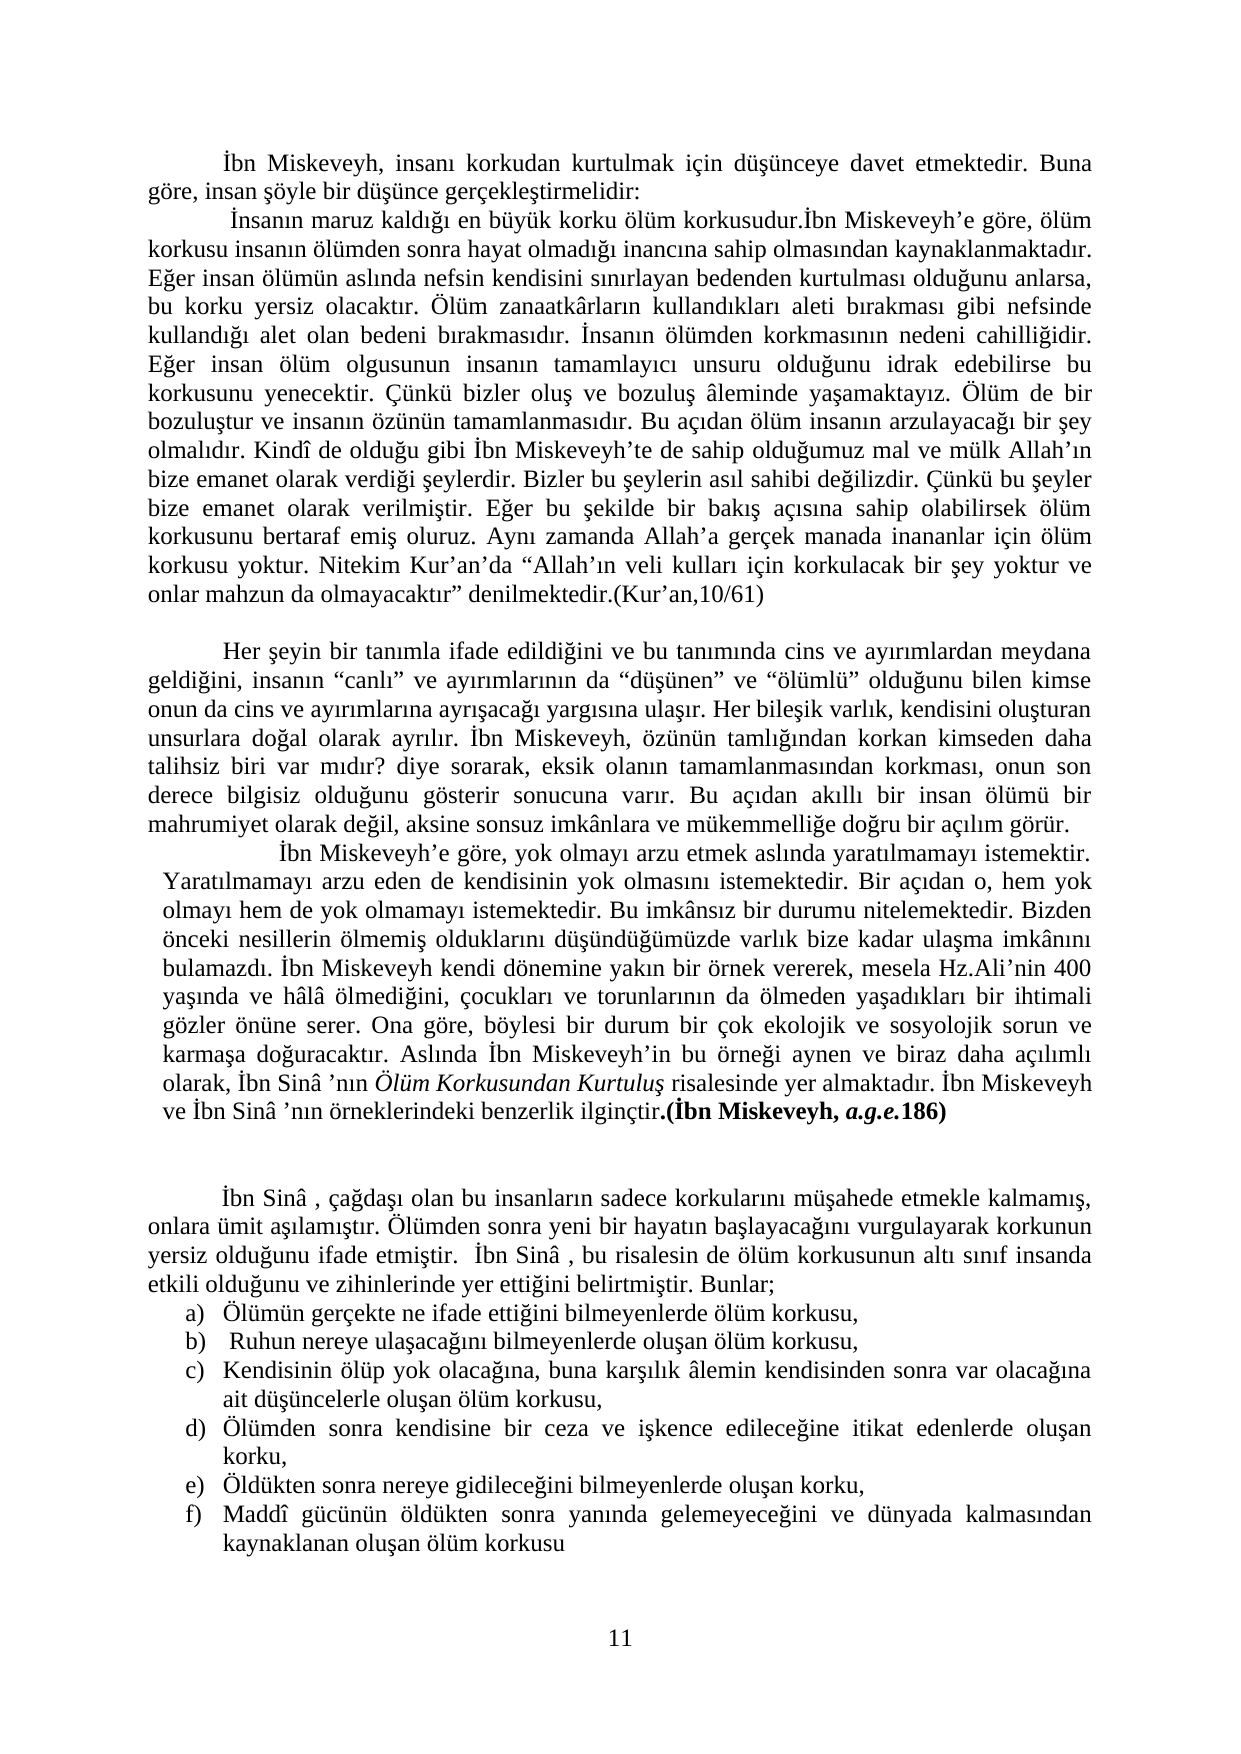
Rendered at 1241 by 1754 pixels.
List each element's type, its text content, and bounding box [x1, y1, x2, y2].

list Ölümden sonra kendisine bir ceza ve işkence edileceğine itikat edenlerde oluşan korku, [185, 1413, 1093, 1470]
list Ruhun nereye ulaşacağını bilmeyenlerde oluşan ölüm korkusu, [185, 1326, 1093, 1355]
text İbn Miskeveyh’e göre, yok olmayı arzu etmek aslında yaratılmamayı istemektir. Yaratılmamayı arzu eden de kendisinin yok olmasını istemektedir. Bir açıdan o, hem yok olmayı hem de yok olmamayı istemektedir. Bu imkânsız bir durumu nitelemektedir. Bizden önceki nesillerin ölmemiş olduklarını düşündüğümüzde varlık bize kadar ulaşma imkânını bulamazdı. İbn Miskeveyh kendi dönemine yakın bir örnek vererek, mesela Hz.Ali’nin 400 yaşında ve hâlâ ölmediğini, çocukları ve torunlarının da ölmeden yaşadıkları bir ihtimali gözler önüne serer. Ona göre, böylesi bir durum bir çok ekolojik ve sosyolojik sorun ve karmaşa doğuracaktır. Aslında İbn Miskeveyh’in bu örneği aynen ve biraz daha açılımlı olarak, İbn Sinâ ’nın Ölüm Korkusundan Kurtuluş risalesinde yer almaktadır. İbn Miskeveyh ve İbn Sinâ ’nın örneklerindeki benzerlik ilginçtir.(İbn Miskeveyh, a.g.e.186) [148, 838, 1093, 1125]
text İbn Sinâ , çağdaşı olan bu insanların sadece korkularını müşahede etmekle kalmamış, onlara ümit aşılamıştır. Ölümden sonra yeni bir hayatın başlayacağını vurgulayarak korkunun yersiz olduğunu ifade etmiştir. İbn Sinâ , bu risalesin de ölüm korkusunun altı sınıf insanda etkili olduğunu ve zihinlerinde yer ettiğini belirtmiştir. Bunlar; [148, 1183, 1093, 1298]
list Ölümün gerçekte ne ifade ettiğini bilmeyenlerde ölüm korkusu, [185, 1298, 1093, 1326]
text İnsanın maruz kaldığı en büyük korku ölüm korkusudur.İbn Miskeveyh’e göre, ölüm korkusu insanın ölümden sonra hayat olmadığı inancına sahip olmasından kaynaklanmaktadır. Eğer insan ölümün aslında nefsin kendisini sınırlayan bedenden kurtulması olduğunu anlarsa, bu korku yersiz olacaktır. Ölüm zanaatkârların kullandıkları aleti bırakması gibi nefsinde kullandığı alet olan bedeni bırakmasıdır. İnsanın ölümden korkmasının nedeni cahilliğidir. Eğer insan ölüm olgusunun insanın tamamlayıcı unsuru olduğunu idrak edebilirse bu korkusunu yenecektir. Çünkü bizler oluş ve bozuluş âleminde yaşamaktayız. Ölüm de bir bozuluştur ve insanın özünün tamamlanmasıdır. Bu açıdan ölüm insanın arzulayacağı bir şey olmalıdır. Kindî de olduğu gibi İbn Miskeveyh’te de sahip olduğumuz mal ve mülk Allah’ın bize emanet olarak verdiği şeylerdir. Bizler bu şeylerin asıl sahibi değilizdir. Çünkü bu şeyler bize emanet olarak verilmiştir. Eğer bu şekilde bir bakış açısına sahip olabilirsek ölüm korkusunu bertaraf emiş oluruz. Aynı zamanda Allah’a gerçek manada inananlar için ölüm korkusu yoktur. Nitekim Kur’an’da “Allah’ın veli kulları için korkulacak bir şey yoktur ve onlar mahzun da olmayacaktır” denilmektedir.(Kur’an,10/61) [148, 205, 1093, 608]
text İbn Miskeveyh, insanı korkudan kurtulmak için düşünceye davet etmektedir. Buna göre, insan şöyle bir düşünce gerçekleştirmelidir: [148, 148, 1093, 205]
list Öldükten sonra nereye gidileceğini bilmeyenlerde oluşan korku, [185, 1470, 1093, 1499]
list Maddî gücünün öldükten sonra yanında gelemeyeceğini ve dünyada kalmasından kaynaklanan oluşan ölüm korkusu [185, 1499, 1093, 1556]
list Kendisinin ölüp yok olacağına, buna karşılık âlemin kendisinden sonra var olacağına ait düşüncelerle oluşan ölüm korkusu, [185, 1355, 1093, 1413]
text Her şeyin bir tanımla ifade edildiğini ve bu tanımında cins ve ayırımlardan meydana geldiğini, insanın “canlı” ve ayırımlarının da “düşünen” ve “ölümlü” olduğunu bilen kimse onun da cins ve ayırımlarına ayrışacağı yargısına ulaşır. Her bileşik varlık, kendisini oluşturan unsurlara doğal olarak ayrılır. İbn Miskeveyh, özünün tamlığından korkan kimseden daha talihsiz biri var mıdır? diye sorarak, eksik olanın tamamlanmasından korkması, onun son derece bilgisiz olduğunu gösterir sonucuna varır. Bu açıdan akıllı bir insan ölümü bir mahrumiyet olarak değil, aksine sonsuz imkânlara ve mükemmelliğe doğru bir açılım görür. [148, 636, 1093, 838]
